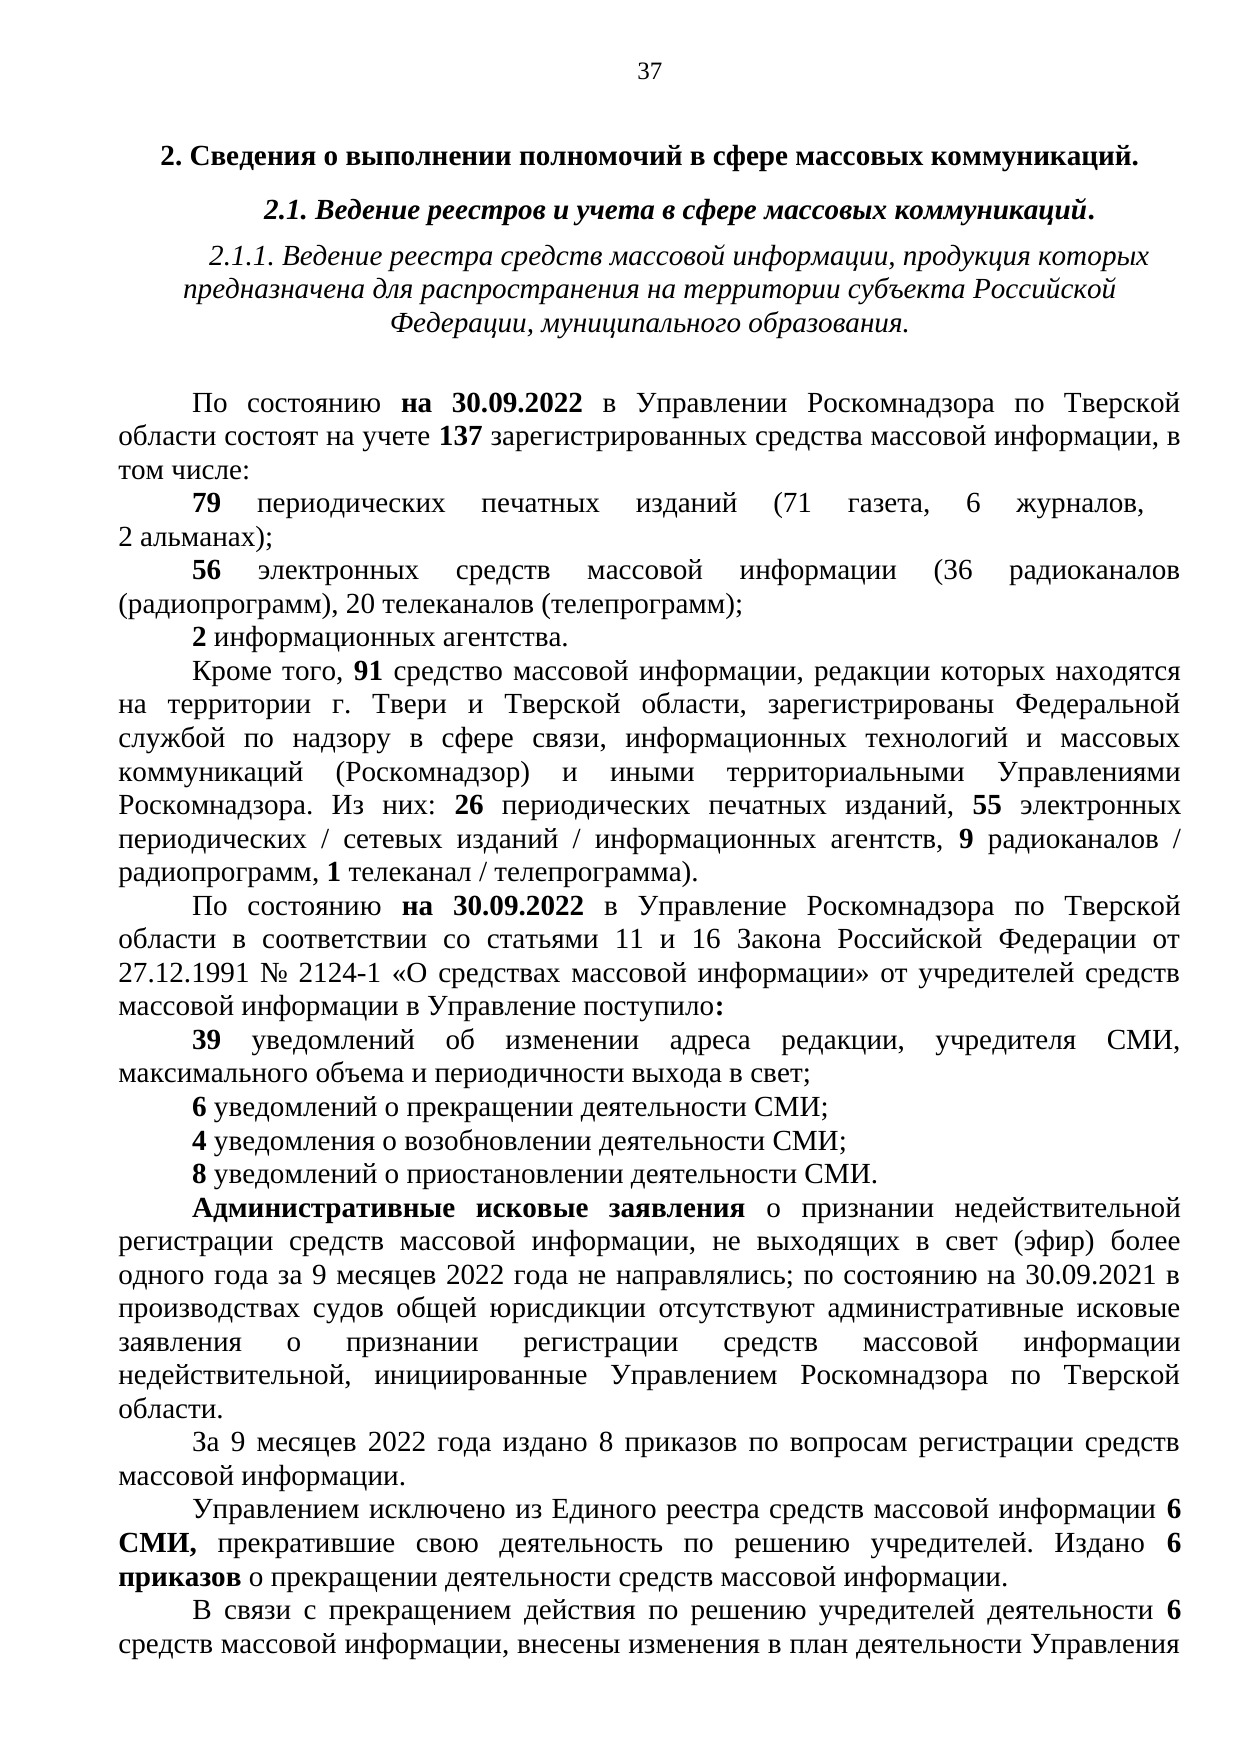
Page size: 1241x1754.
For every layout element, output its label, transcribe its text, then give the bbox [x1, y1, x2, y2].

text Управлением исключено из Единого реестра средств массовой информации 6 СМИ, прекратившие свою деятельность по решению учредителей. Издано 6 приказов о прекращении деятельности средств массовой информации. [118, 1492, 1181, 1592]
text 2.1.1. Ведение реестра средств массовой информации, продукция которых предназначена для распространения на территории субъекта Российской Федерации, муниципального образования. [118, 238, 1181, 339]
text За 9 месяцев 2022 года издано 8 приказов по вопросам регистрации средств массовой информации. [118, 1424, 1181, 1492]
text 4 уведомления о возобновлении деятельности СМИ; [118, 1123, 1181, 1156]
text 2.1. Ведение реестров и учета в сфере массовых коммуникаций. [118, 192, 1181, 226]
text По состоянию на 30.09.2022 в Управление Роскомнадзора по Тверской области в соответствии со статьями 11 и 16 Закона Российской Федерации от 27.12.1991 № 2124-1 «О средствах массовой информации» от учредителей средств массовой информации в Управление поступило: [118, 888, 1181, 1022]
text Кроме того, 91 средство массовой информации, редакции которых находятся на территории г. Твери и Тверской области, зарегистрированы Федеральной службой по надзору в сфере связи, информационных технологий и массовых коммуникаций (Роскомнадзор) и иными территориальными Управлениями Роскомнадзора. Из них: 26 периодических печатных изданий, 55 электронных периодических / сетевых изданий / информационных агентств, 9 радиоканалов / радиопрограмм, 1 телеканал / телепрограмма). [118, 653, 1181, 888]
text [118, 1592, 1181, 1659]
text 8 уведомлений о приостановлении деятельности СМИ. [118, 1156, 1181, 1190]
text 79 периодических печатных изданий (71 газета, 6 журналов, 2 альманах); [118, 485, 1181, 552]
text 2. Сведения о выполнении полномочий в сфере массовых коммуникаций. [118, 138, 1181, 171]
text 2 информационных агентства. [118, 619, 1181, 653]
text Административные исковые заявления о признании недействительной регистрации средств массовой информации, не выходящих в свет (эфир) более одного года за 9 месяцев 2022 года не направлялись; по состоянию на 30.09.2021 в производствах судов общей юрисдикции отсутствуют административные исковые заявления о признании регистрации средств массовой информации недействительной, инициированные Управлением Роскомнадзора по Тверской области. [118, 1190, 1181, 1424]
text По состоянию на 30.09.2022 в Управлении Роскомнадзора по Тверской области состоят на учете 137 зарегистрированных средства массовой информации, в том числе: [118, 385, 1181, 485]
text 6 уведомлений о прекращении деятельности СМИ; [118, 1089, 1181, 1123]
text 56 электронных средств массовой информации (36 радиоканалов (радиопрограмм), 20 телеканалов (телепрограмм); [118, 552, 1181, 619]
text 39 уведомлений об изменении адреса редакции, учредителя СМИ, максимального объема и периодичности выхода в свет; [118, 1022, 1181, 1089]
